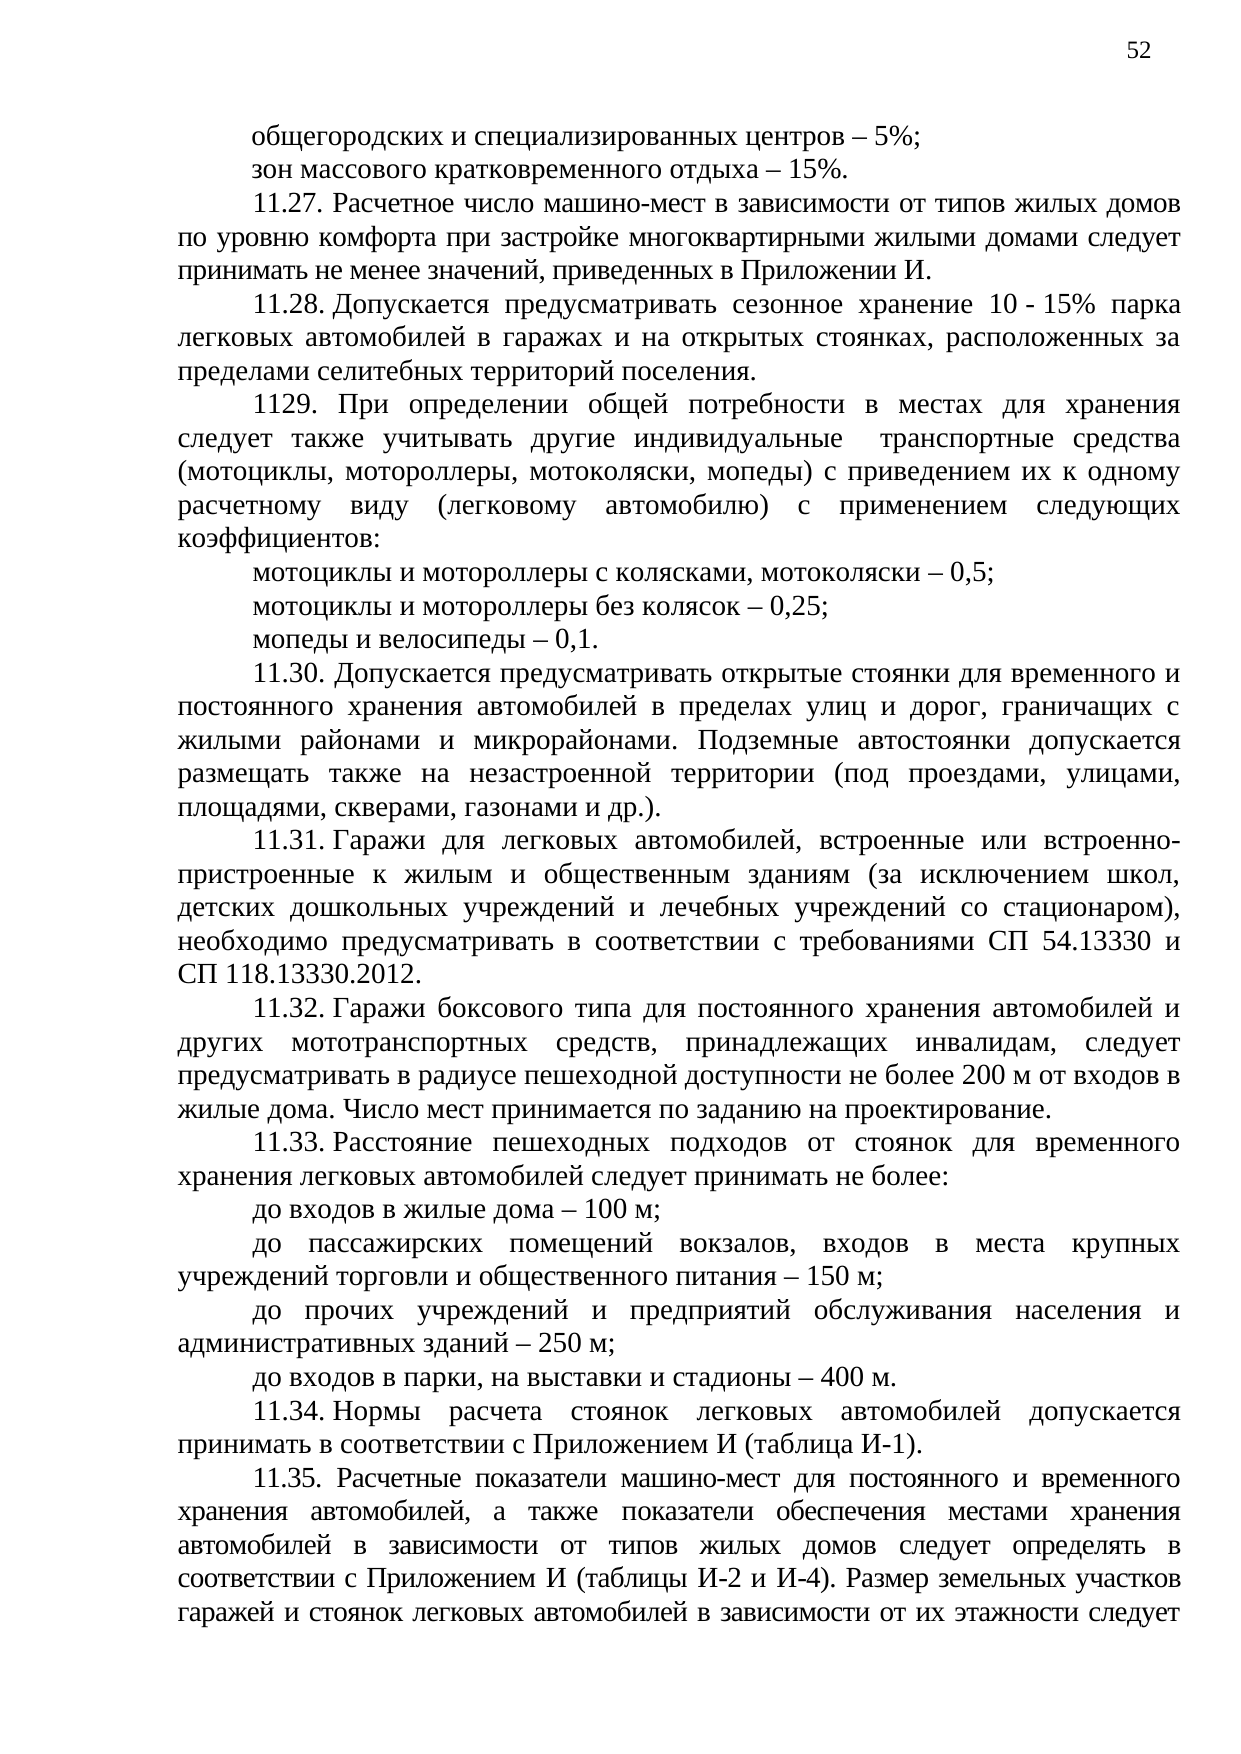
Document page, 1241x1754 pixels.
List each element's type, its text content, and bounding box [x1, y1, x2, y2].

text 11.33. Расстояние пешеходных подходов от стоянок для временного хранения легковых автомобилей следует принимать не более: [177, 1124, 1181, 1191]
text 11.32. Гаражи боксового типа для постоянного хранения автомобилей и других мототранспортных средств, принадлежащих инвалидам, следует предусматривать в радиусе пешеходной доступности не более от входов в жилые дома. Число мест принимается по заданию на проектирование. [177, 990, 1181, 1124]
text 11.28. Допускается предусматривать сезонное хранение 10 - 15% парка легковых автомобилей в гаражах и на открытых стоянках, расположенных за пределами селитебных территорий поселения. [177, 286, 1181, 386]
text 11.30. Допускается предусматривать открытые стоянки для временного и постоянного хранения автомобилей в пределах улиц и дорог, граничащих с жилыми районами и микрорайонами. Подземные автостоянки допускается размещать также на незастроенной территории (под проездами, улицами, площадями, скверами, газонами и др.). [177, 655, 1181, 822]
text 11.34. Нормы расчета стоянок легковых автомобилей допускается принимать в соответствии с Приложением И (таблица И-1). [177, 1393, 1181, 1460]
text 11.31. Гаражи для легковых автомобилей, встроенные или встроенно-пристроенные к жилым и общественным зданиям (за исключением школ, детских дошкольных учреждений и лечебных учреждений со стационаром), необходимо предусматривать в соответствии с требованиями СП 54.13330 и СП 118.13330.2012. [177, 822, 1181, 990]
text до пассажирских помещений вокзалов, входов в места крупных учреждений торговли и общественного питания – ; [177, 1225, 1181, 1292]
text общегородских и специализированных центров – 5%; [177, 118, 1181, 152]
text 1129. При определении общей потребности в местах для хранения следует также учитывать другие индивидуальные транспортные средства (мотоциклы, мотороллеры, мотоколяски, мопеды) с приведением их к одному расчетному виду (легковому автомобилю) с применением следующих коэффициентов: [177, 386, 1181, 554]
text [177, 1460, 1181, 1627]
text мотоциклы и мотороллеры без колясок – 0,25; [177, 588, 1181, 621]
text до входов в жилые дома – ; [177, 1191, 1181, 1225]
text мопеды и велосипеды – 0,1. [177, 621, 1181, 655]
text 11.27. Расчетное число машино-мест в зависимости от типов жилых домов по уровню комфорта при застройке многоквартирными жилыми домами следует принимать не менее значений, приведенных в Приложении И. [177, 185, 1181, 286]
text до входов в парки, на выставки и стадионы – . [177, 1359, 1181, 1393]
text зон массового кратковременного отдыха – 15%. [177, 152, 1181, 185]
text мотоциклы и мотороллеры с колясками, мотоколяски – 0,5; [177, 554, 1181, 588]
text до прочих учреждений и предприятий обслуживания населения и административных зданий – ; [177, 1292, 1181, 1359]
